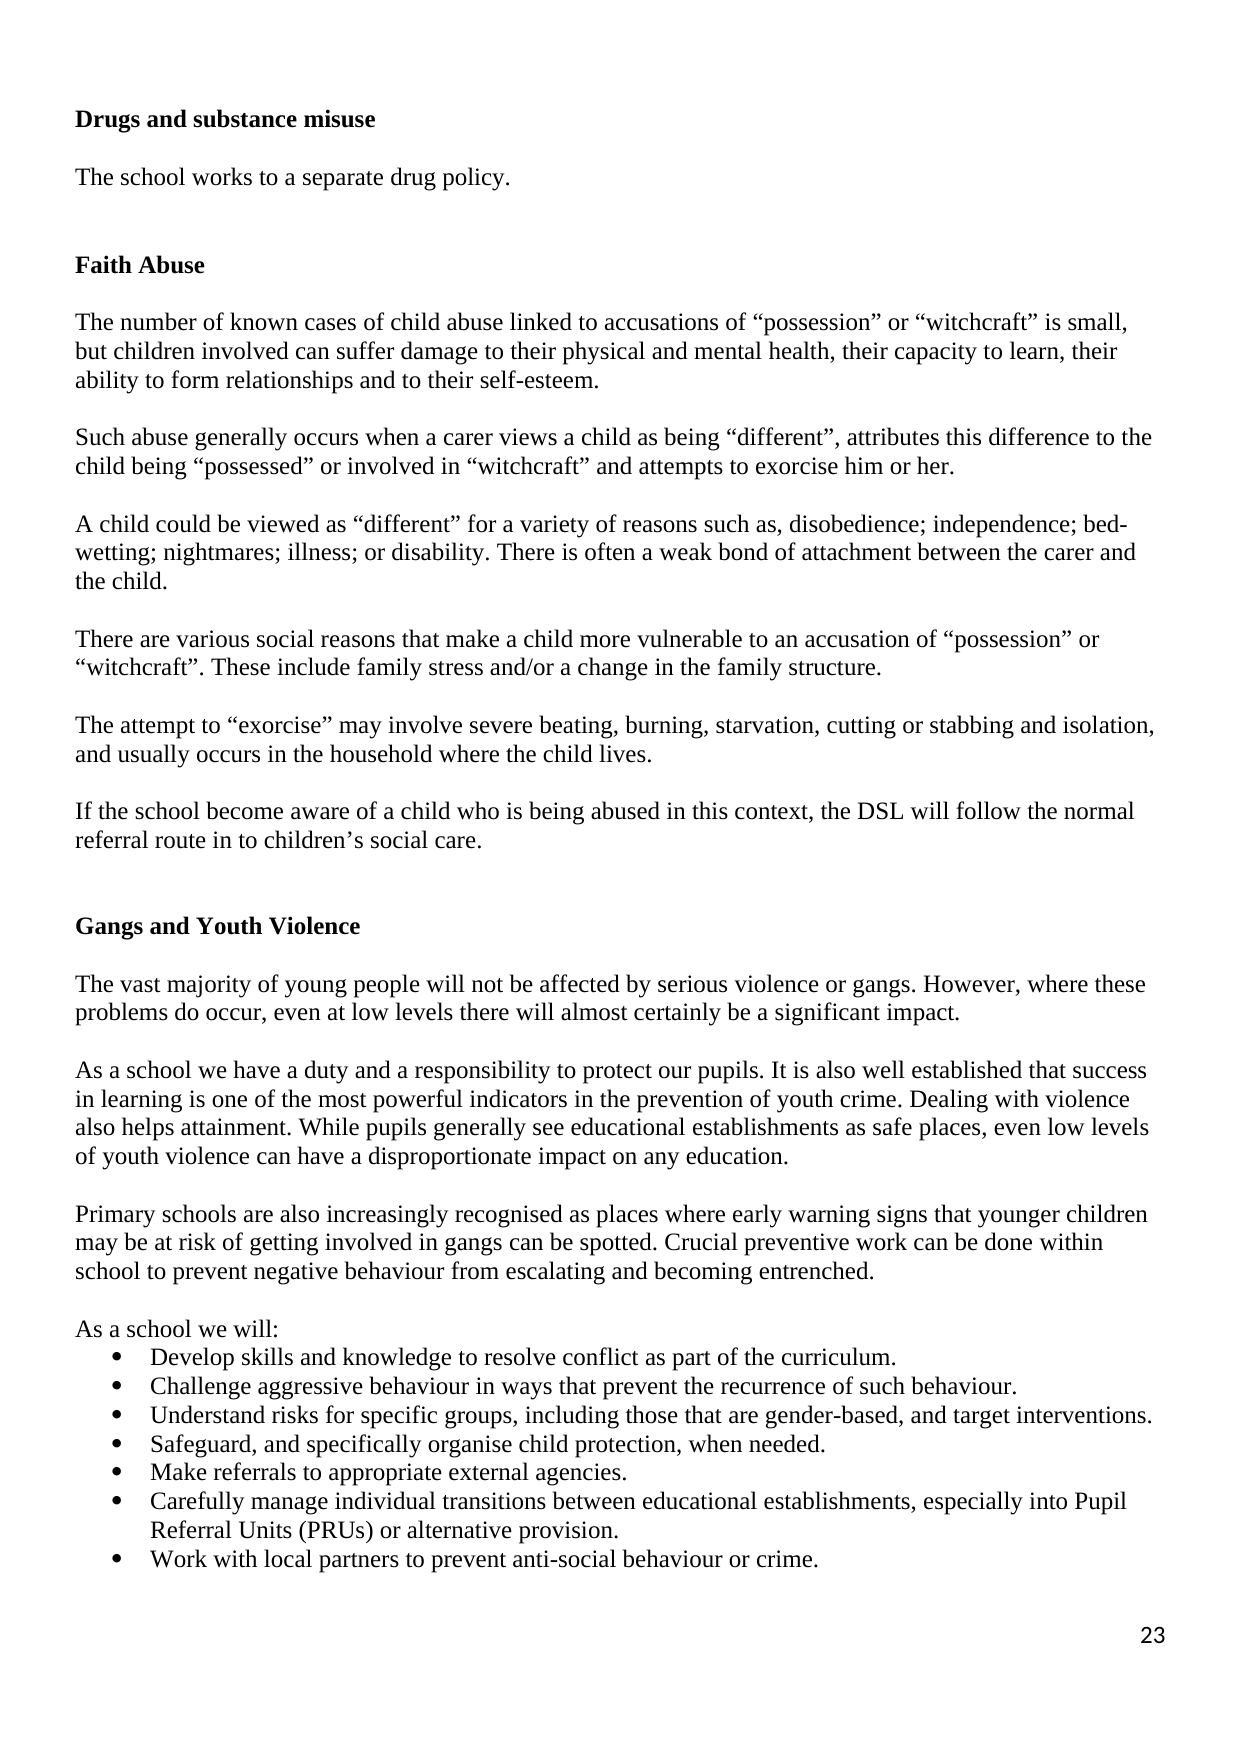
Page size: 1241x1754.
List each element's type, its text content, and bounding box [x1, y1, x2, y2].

text Primary schools are also increasingly recognised as places where early warning signs that younger children may be at risk of getting involved in gangs can be spotted. Crucial preventive work can be done within school to prevent negative behaviour from escalating and becoming entrenched. [75, 1199, 1165, 1285]
subtitle Faith Abuse [75, 250, 1165, 279]
list Make referrals to appropriate external agencies. [112, 1457, 1165, 1486]
text As a school we will: [75, 1314, 1165, 1342]
list Challenge aggressive behaviour in ways that prevent the recurrence of such behaviour. [112, 1371, 1165, 1400]
list Understand risks for specific groups, including those that are gender-based, and target interventions. [112, 1400, 1165, 1429]
text The school works to a separate drug policy. [75, 162, 1165, 191]
text A child could be viewed as “different” for a variety of reasons such as, disobedience; independence; bed-wetting; nightmares; illness; or disability. There is often a weak bond of attachment between the carer and the child. [75, 509, 1165, 595]
text Such abuse generally occurs when a carer views a child as being “different”, attributes this difference to the child being “possessed” or involved in “witchcraft” and attempts to exorcise him or her. [75, 422, 1165, 480]
text There are various social reasons that make a child more vulnerable to an accusation of “possession” or “witchcraft”. These include family stress and/or a change in the family structure. [75, 624, 1165, 681]
list Work with local partners to prevent anti-social behaviour or crime. [112, 1544, 1165, 1572]
text The number of known cases of child abuse linked to accusations of “possession” or “witchcraft” is small, but children involved can suffer damage to their physical and mental health, their capacity to learn, their ability to form relationships and to their self-esteem. [75, 307, 1165, 394]
text If the school become aware of a child who is being abused in this context, the DSL will follow the normal referral route in to children’s social care. [75, 796, 1165, 854]
subtitle Drugs and substance misuse [75, 104, 1165, 133]
text As a school we have a duty and a responsibility to protect our pupils. It is also well established that success in learning is one of the most powerful indicators in the prevention of youth crime. Dealing with violence also helps attainment. While pupils generally see educational establishments as safe places, even low levels of youth violence can have a disproportionate impact on any education. [75, 1055, 1165, 1170]
text The attempt to “exorcise” may involve severe beating, burning, starvation, cutting or stabbing and isolation, and usually occurs in the household where the child lives. [75, 710, 1165, 767]
list Safeguard, and specifically organise child protection, when needed. [112, 1429, 1165, 1457]
subtitle Gangs and Youth Violence [75, 911, 1165, 940]
list Develop skills and knowledge to resolve conflict as part of the curriculum. [112, 1342, 1165, 1371]
text The vast majority of young people will not be affected by serious violence or gangs. However, where these problems do occur, even at low levels there will almost certainly be a significant impact. [75, 969, 1165, 1026]
list Carefully manage individual transitions between educational establishments, especially into Pupil Referral Units (PRUs) or alternative provision. [112, 1486, 1165, 1544]
